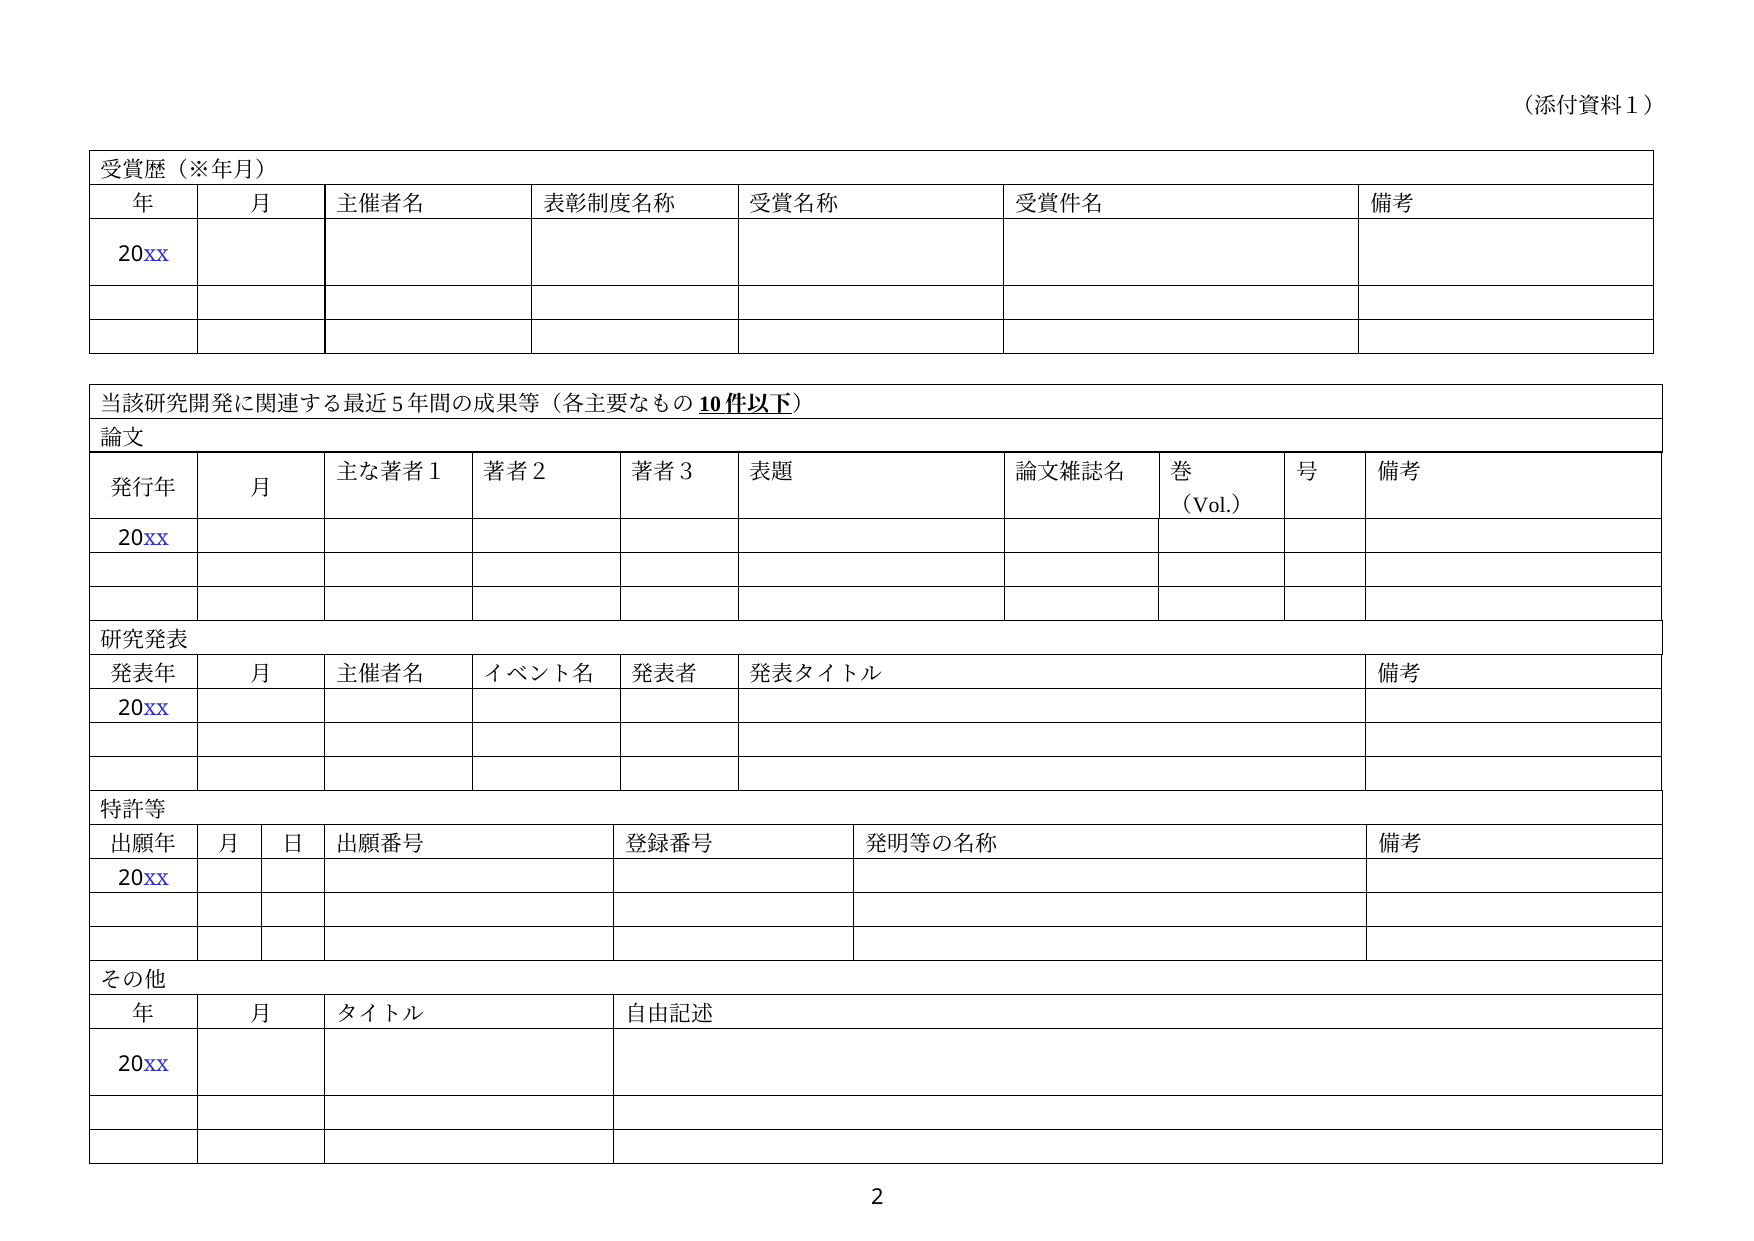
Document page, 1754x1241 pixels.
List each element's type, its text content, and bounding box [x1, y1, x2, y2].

table_cell 発表タイトル [739, 655, 1365, 688]
table_cell 月 [198, 185, 324, 218]
table_cell [262, 893, 324, 926]
table_cell [473, 519, 620, 552]
table_cell [90, 320, 197, 353]
table_cell [739, 553, 1004, 586]
table_header 当該研究開発に関連する最近5年間の成果等（各主要なもの10件以下） [90, 385, 1662, 417]
table_cell [262, 927, 324, 960]
table_cell 論文雑誌名 [1005, 453, 1159, 518]
table_cell [90, 893, 197, 926]
table_cell イベント名 [473, 655, 620, 688]
table_cell [854, 859, 1366, 892]
table_cell [1367, 893, 1662, 926]
table_cell [1359, 219, 1653, 285]
table_cell 特許等 [90, 791, 1662, 824]
table_cell [90, 1096, 197, 1128]
table_cell [1367, 859, 1662, 892]
table_cell 主催者名 [326, 185, 531, 218]
table_cell [325, 553, 472, 586]
table_cell [473, 587, 620, 620]
table_cell 主な著者１ [325, 453, 472, 518]
table_cell [1359, 320, 1653, 353]
table_cell [90, 553, 197, 586]
table_cell [198, 893, 261, 926]
table_cell [1005, 519, 1158, 552]
table_cell [90, 587, 197, 620]
table_cell 20xx [90, 1029, 197, 1094]
table_cell [621, 689, 738, 722]
table_cell [198, 1029, 324, 1094]
table_cell 受賞件名 [1004, 185, 1358, 218]
table_cell [90, 286, 197, 319]
table_cell [854, 927, 1366, 960]
table_cell [473, 553, 620, 586]
table_cell [198, 219, 324, 285]
table_cell その他 [90, 961, 1662, 994]
table_cell [198, 723, 324, 756]
table_cell [739, 219, 1003, 285]
table_cell 出願番号 [325, 825, 613, 858]
table_cell [325, 587, 472, 620]
table_cell [198, 286, 324, 319]
table_cell [198, 689, 324, 722]
table_cell [198, 1130, 324, 1162]
table_cell [198, 1096, 324, 1128]
table_cell [473, 723, 620, 756]
table_cell 発表年 [90, 655, 197, 688]
table_cell 備考 [1366, 453, 1661, 518]
table_cell 出願年 [90, 825, 197, 858]
table_cell [1004, 320, 1358, 353]
table_cell [325, 1029, 613, 1094]
table_cell 主催者名 [325, 655, 472, 688]
table_cell [325, 859, 613, 892]
table_cell [614, 1029, 1662, 1094]
table_cell 表題 [739, 453, 1004, 518]
table_cell [739, 689, 1365, 722]
table_cell [326, 320, 531, 353]
table_cell [1366, 519, 1661, 552]
table_cell [326, 286, 531, 319]
table_cell [854, 893, 1366, 926]
table_cell [90, 927, 197, 960]
table_cell 受賞名称 [739, 185, 1003, 218]
table_cell [1366, 689, 1661, 722]
table_cell 20xx [90, 689, 197, 722]
table_cell 研究発表 [90, 621, 1662, 654]
table_cell [473, 757, 620, 790]
table_cell [1004, 219, 1358, 285]
table_cell [198, 587, 324, 620]
table_cell [1285, 519, 1365, 552]
table_cell [1367, 927, 1662, 960]
table_cell [326, 219, 531, 285]
table_cell [739, 519, 1004, 552]
table_cell 著者２ [473, 453, 620, 518]
table_cell [325, 689, 472, 722]
table_cell [198, 757, 324, 790]
table_cell [262, 859, 324, 892]
table_cell [1366, 723, 1661, 756]
table_cell [614, 927, 853, 960]
table_cell 年 [90, 995, 197, 1028]
table_cell 著者３ [621, 453, 738, 518]
table_cell 発行年 [90, 453, 197, 518]
table_cell [473, 689, 620, 722]
table_cell [621, 519, 738, 552]
table_cell [621, 757, 738, 790]
table_cell 自由記述 [614, 995, 1662, 1028]
table_cell 月 [198, 453, 324, 518]
table_cell [739, 757, 1365, 790]
table_cell [90, 1130, 197, 1162]
table_cell [325, 927, 613, 960]
table_cell [325, 757, 472, 790]
table_cell [90, 723, 197, 756]
table_cell [739, 587, 1004, 620]
table_cell 備考 [1359, 185, 1653, 218]
table_cell [739, 320, 1003, 353]
table_cell [532, 286, 738, 319]
table_cell [621, 587, 738, 620]
table_cell 表彰制度名称 [532, 185, 738, 218]
table_cell [614, 859, 853, 892]
table_cell 巻（Vol.） [1160, 453, 1284, 518]
table_cell [1159, 553, 1284, 586]
table_cell 年 [90, 185, 197, 218]
table_cell [614, 893, 853, 926]
table_cell [1159, 519, 1284, 552]
table_cell 備考 [1366, 655, 1661, 688]
table_cell [621, 723, 738, 756]
table_cell [614, 1096, 1662, 1128]
table_cell [532, 219, 738, 285]
table_cell [198, 927, 261, 960]
table_cell [1159, 587, 1284, 620]
table_header 受賞歴（※年月） [90, 151, 1653, 184]
table_cell [739, 286, 1003, 319]
table_cell 20xx [90, 519, 197, 552]
table_cell [325, 723, 472, 756]
table_cell 発表者 [621, 655, 738, 688]
table_cell [1366, 587, 1661, 620]
table_cell [198, 320, 324, 353]
table_cell [325, 1130, 613, 1162]
table_cell [621, 553, 738, 586]
table_cell 月 [198, 825, 261, 858]
table_cell [532, 320, 738, 353]
table_cell [1285, 553, 1365, 586]
table_cell [1004, 286, 1358, 319]
table_cell [1005, 553, 1158, 586]
table_cell [198, 859, 261, 892]
table_cell [1359, 286, 1653, 319]
table_cell 論文 [90, 419, 1662, 451]
table_cell 月 [198, 655, 324, 688]
table_cell 発明等の名称 [854, 825, 1366, 858]
table_cell [325, 893, 613, 926]
table_cell 備考 [1367, 825, 1662, 858]
table_cell [739, 723, 1365, 756]
table_cell タイトル [325, 995, 613, 1028]
table_cell 20xx [90, 219, 197, 285]
table_cell [1366, 553, 1661, 586]
table_cell 日 [262, 825, 324, 858]
table_cell [90, 757, 197, 790]
table_cell 号 [1285, 453, 1365, 518]
table_cell [1285, 587, 1365, 620]
table_cell [325, 1096, 613, 1128]
table_cell 20xx [90, 859, 197, 892]
table_cell 月 [198, 995, 324, 1028]
table_cell [614, 1130, 1662, 1162]
table_cell [198, 553, 324, 586]
table_cell [325, 519, 472, 552]
table_cell [198, 519, 324, 552]
table_cell 登録番号 [614, 825, 853, 858]
table_cell [1005, 587, 1158, 620]
table_cell [1366, 757, 1661, 790]
